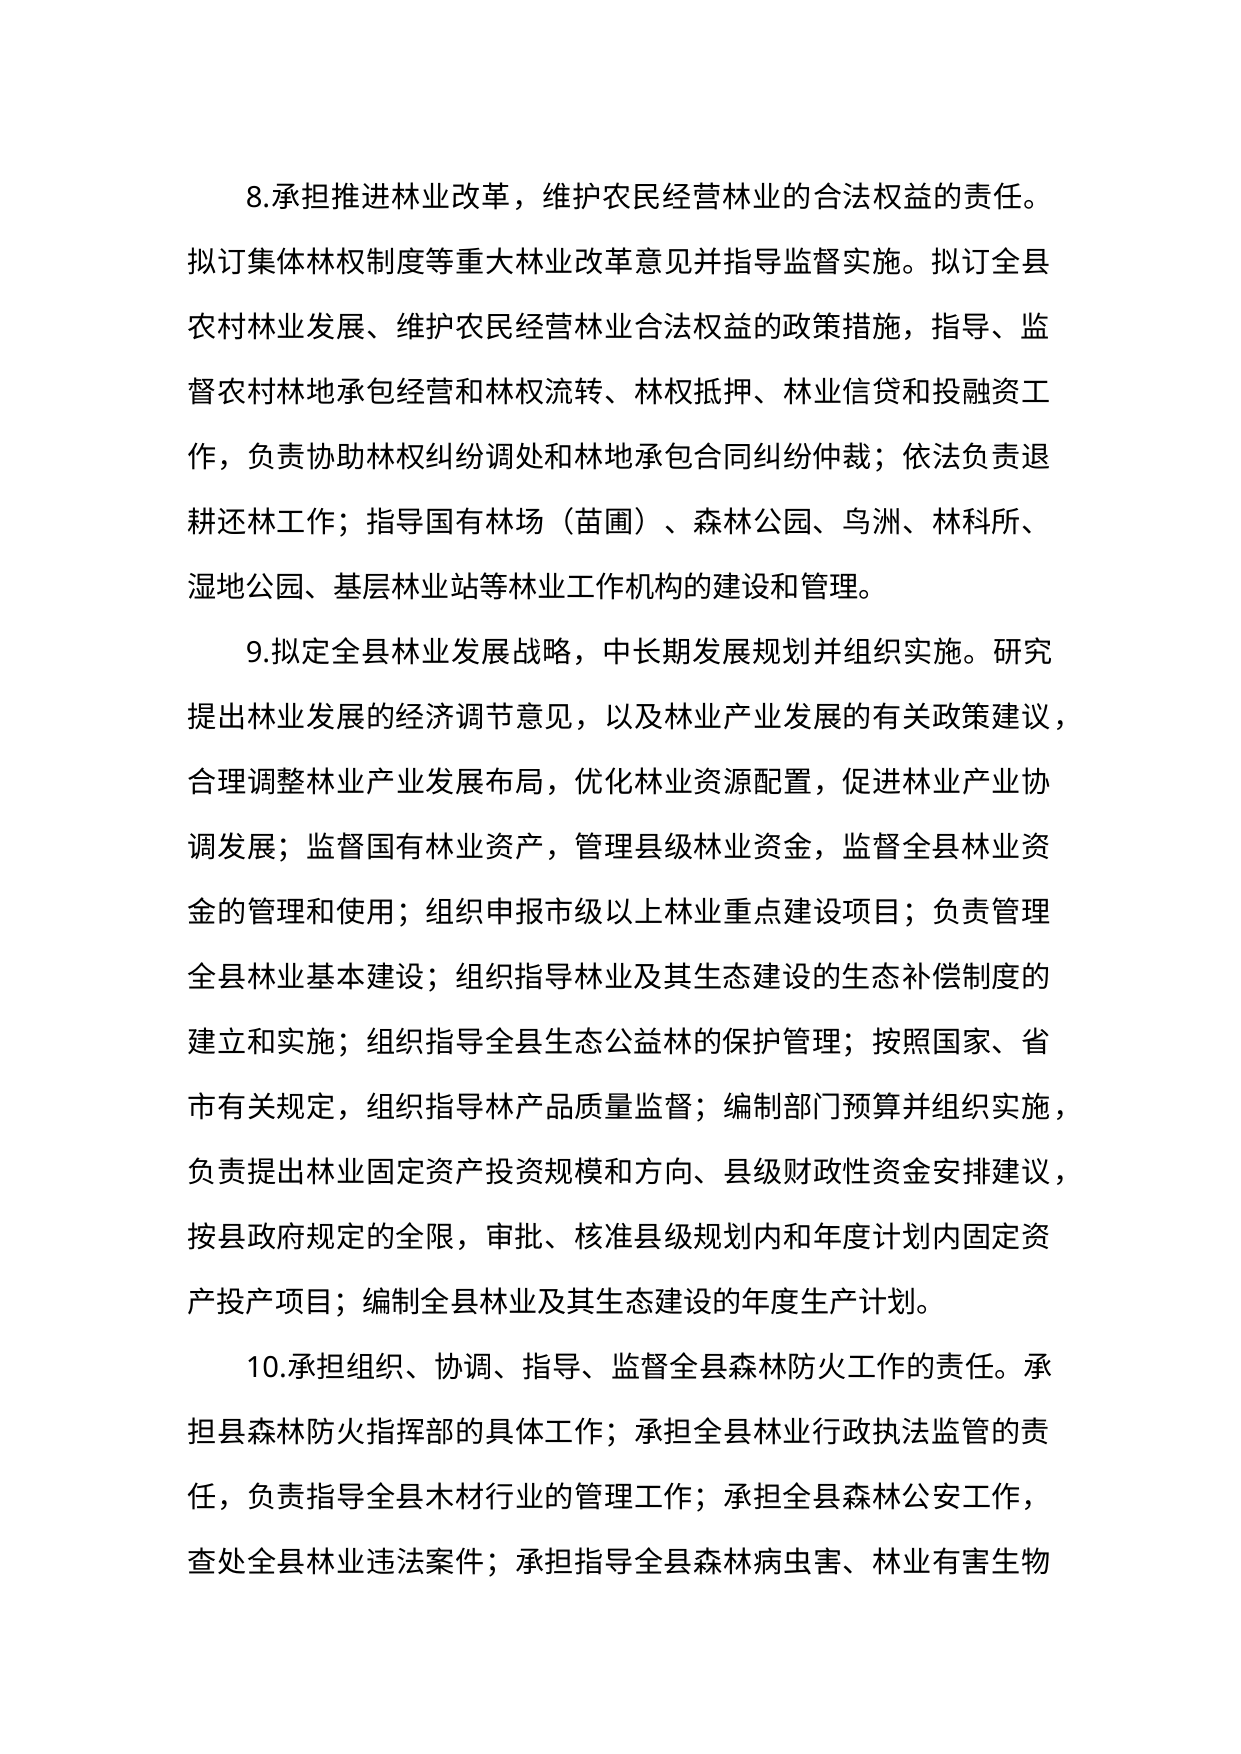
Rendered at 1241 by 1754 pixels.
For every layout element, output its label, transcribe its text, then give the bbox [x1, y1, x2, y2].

text 8.承担推进林业改革，维护农民经营林业的合法权益的责任。拟订集体林权制度等重大林业改革意见并指导监督实施。拟订全县农村林业发展、维护农民经营林业合法权益的政策措施，指导、监督农村林地承包经营和林权流转、林权抵押、林业信贷和投融资工作，负责协助林权纠纷调处和林地承包合同纠纷仲裁；依法负责退耕还林工作；指导国有林场（苗圃）、森林公园、鸟洲、林科所、湿地公园、基层林业站等林业工作机构的建设和管理。 [187, 162, 1053, 617]
text 9.拟定全县林业发展战略，中长期发展规划并组织实施。研究提出林业发展的经济调节意见，以及林业产业发展的有关政策建议，合理调整林业产业发展布局，优化林业资源配置，促进林业产业协调发展；监督国有林业资产，管理县级林业资金，监督全县林业资金的管理和使用；组织申报市级以上林业重点建设项目；负责管理全县林业基本建设；组织指导林业及其生态建设的生态补偿制度的建立和实施；组织指导全县生态公益林的保护管理；按照国家、省市有关规定，组织指导林产品质量监督；编制部门预算并组织实施，负责提出林业固定资产投资规模和方向、县级财政性资金安排建议，按县政府规定的全限，审批、核准县级规划内和年度计划内固定资产投产项目；编制全县林业及其生态建设的年度生产计划。 [187, 617, 1053, 1332]
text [187, 1332, 1053, 1592]
